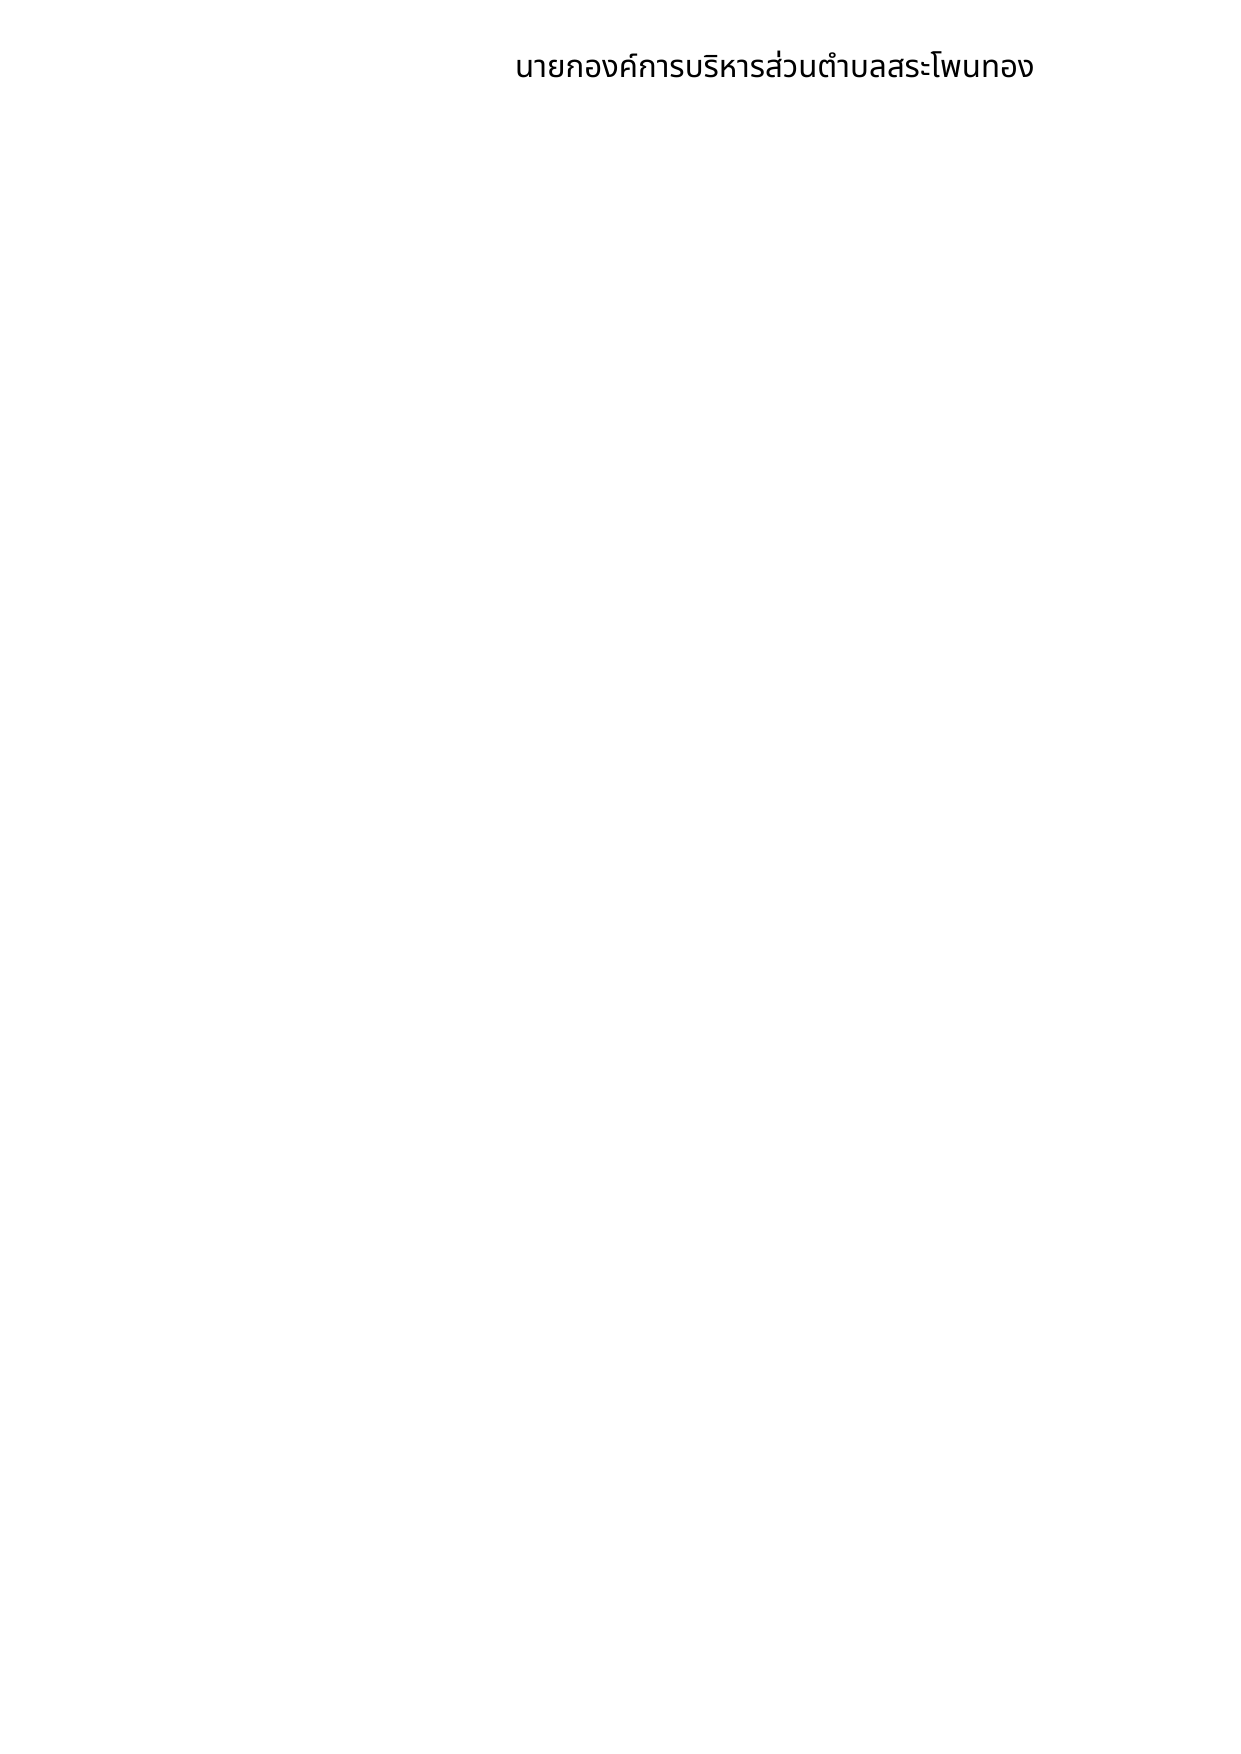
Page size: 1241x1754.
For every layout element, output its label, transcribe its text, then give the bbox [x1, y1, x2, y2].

text นายกองค์การบริหารส่วนตำบลสระโพนทอง [375, 44, 1122, 92]
